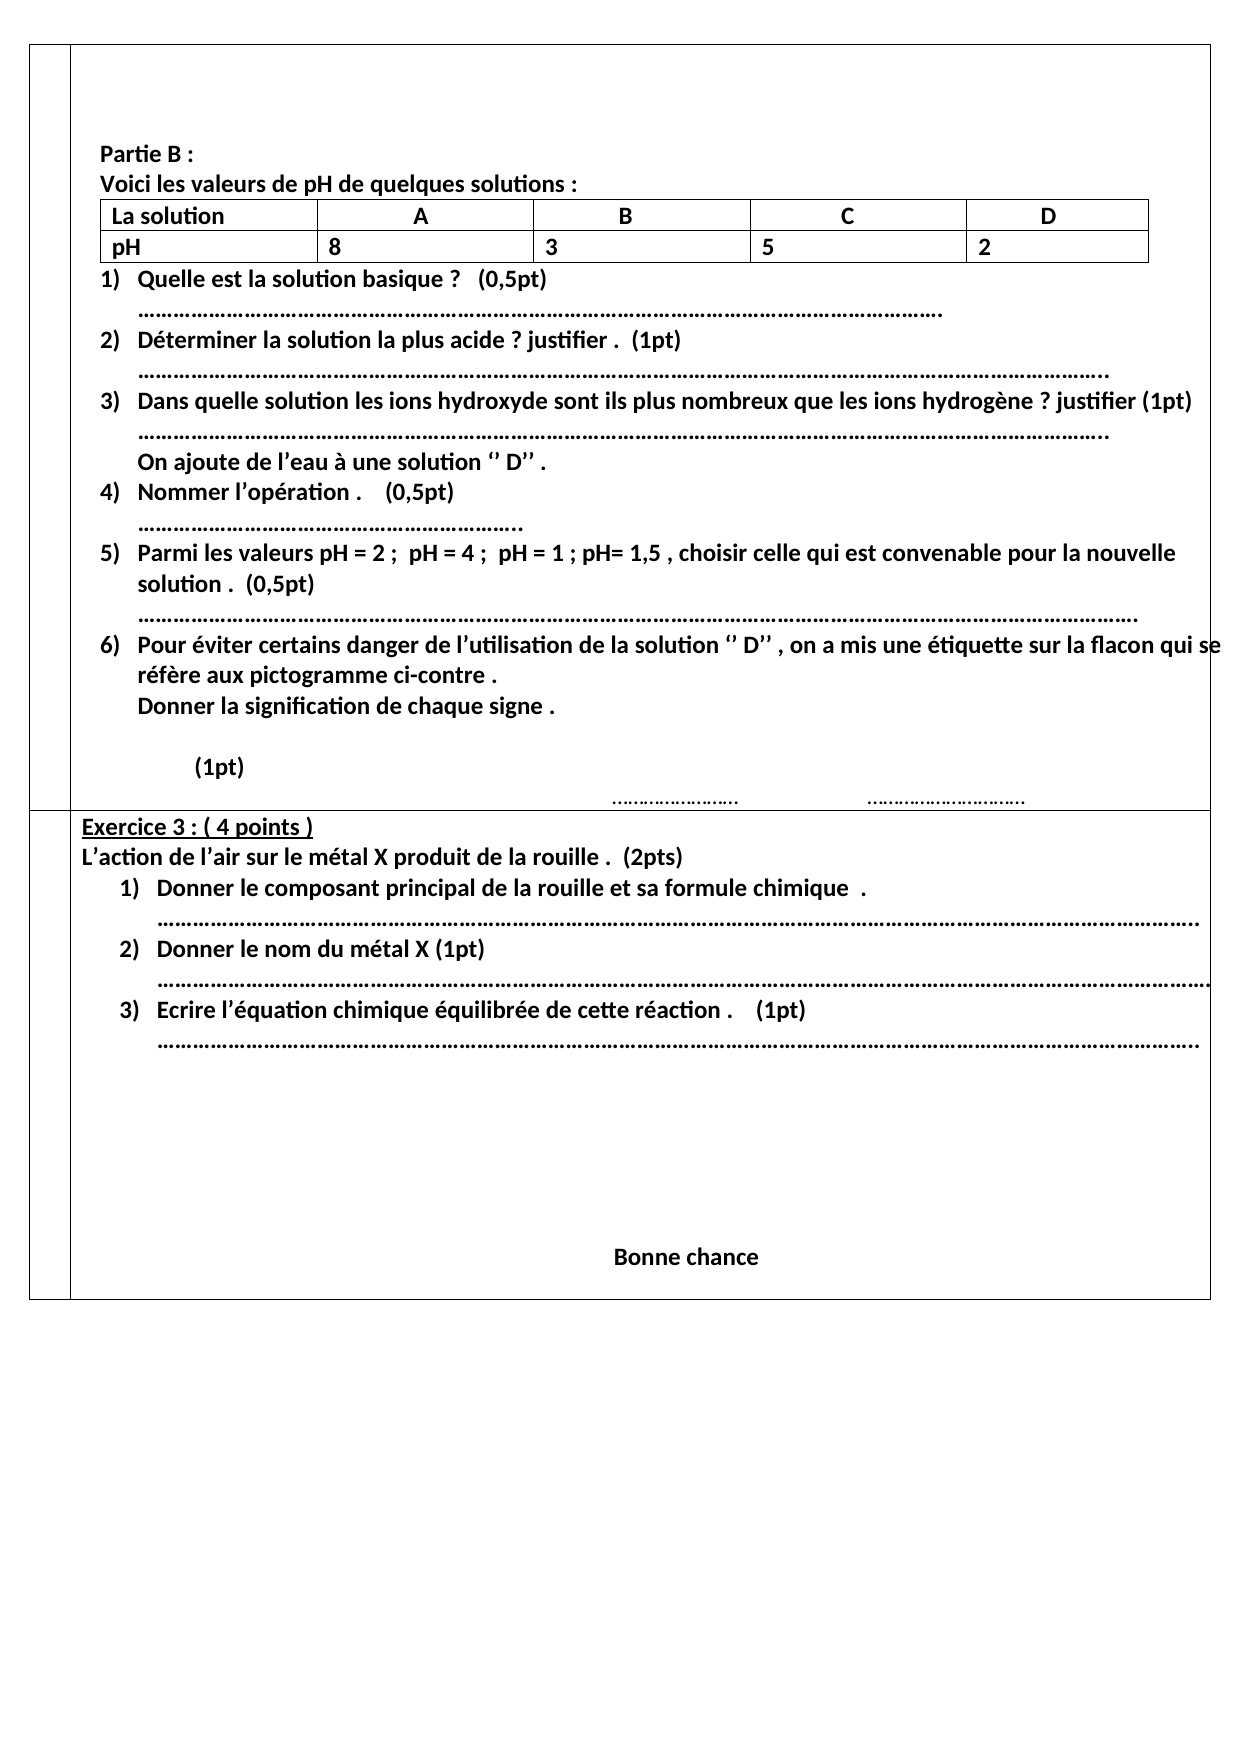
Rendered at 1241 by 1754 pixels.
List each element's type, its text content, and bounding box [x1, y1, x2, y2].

table_cell [30, 45, 70, 810]
table_cell [30, 811, 70, 1299]
table_cell Exercice 3 : ( 4 points ) L’action de l’air sur le métal X produit de la rouille . (2pts) Donner le composant principal de la rouille et sa formule chimique . ………………………………………………………………………………………………………………………………………………………….. Donner le nom du métal X (1pt) ……………………………………………………………………………………………………………………………………………………………. Ecrire l’équation chimique équilibrée de cette réaction . (1pt) ………………………………………………………………………………………………………………………………………………………….. Bonne chance [71, 811, 1210, 1299]
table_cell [71, 45, 1210, 810]
